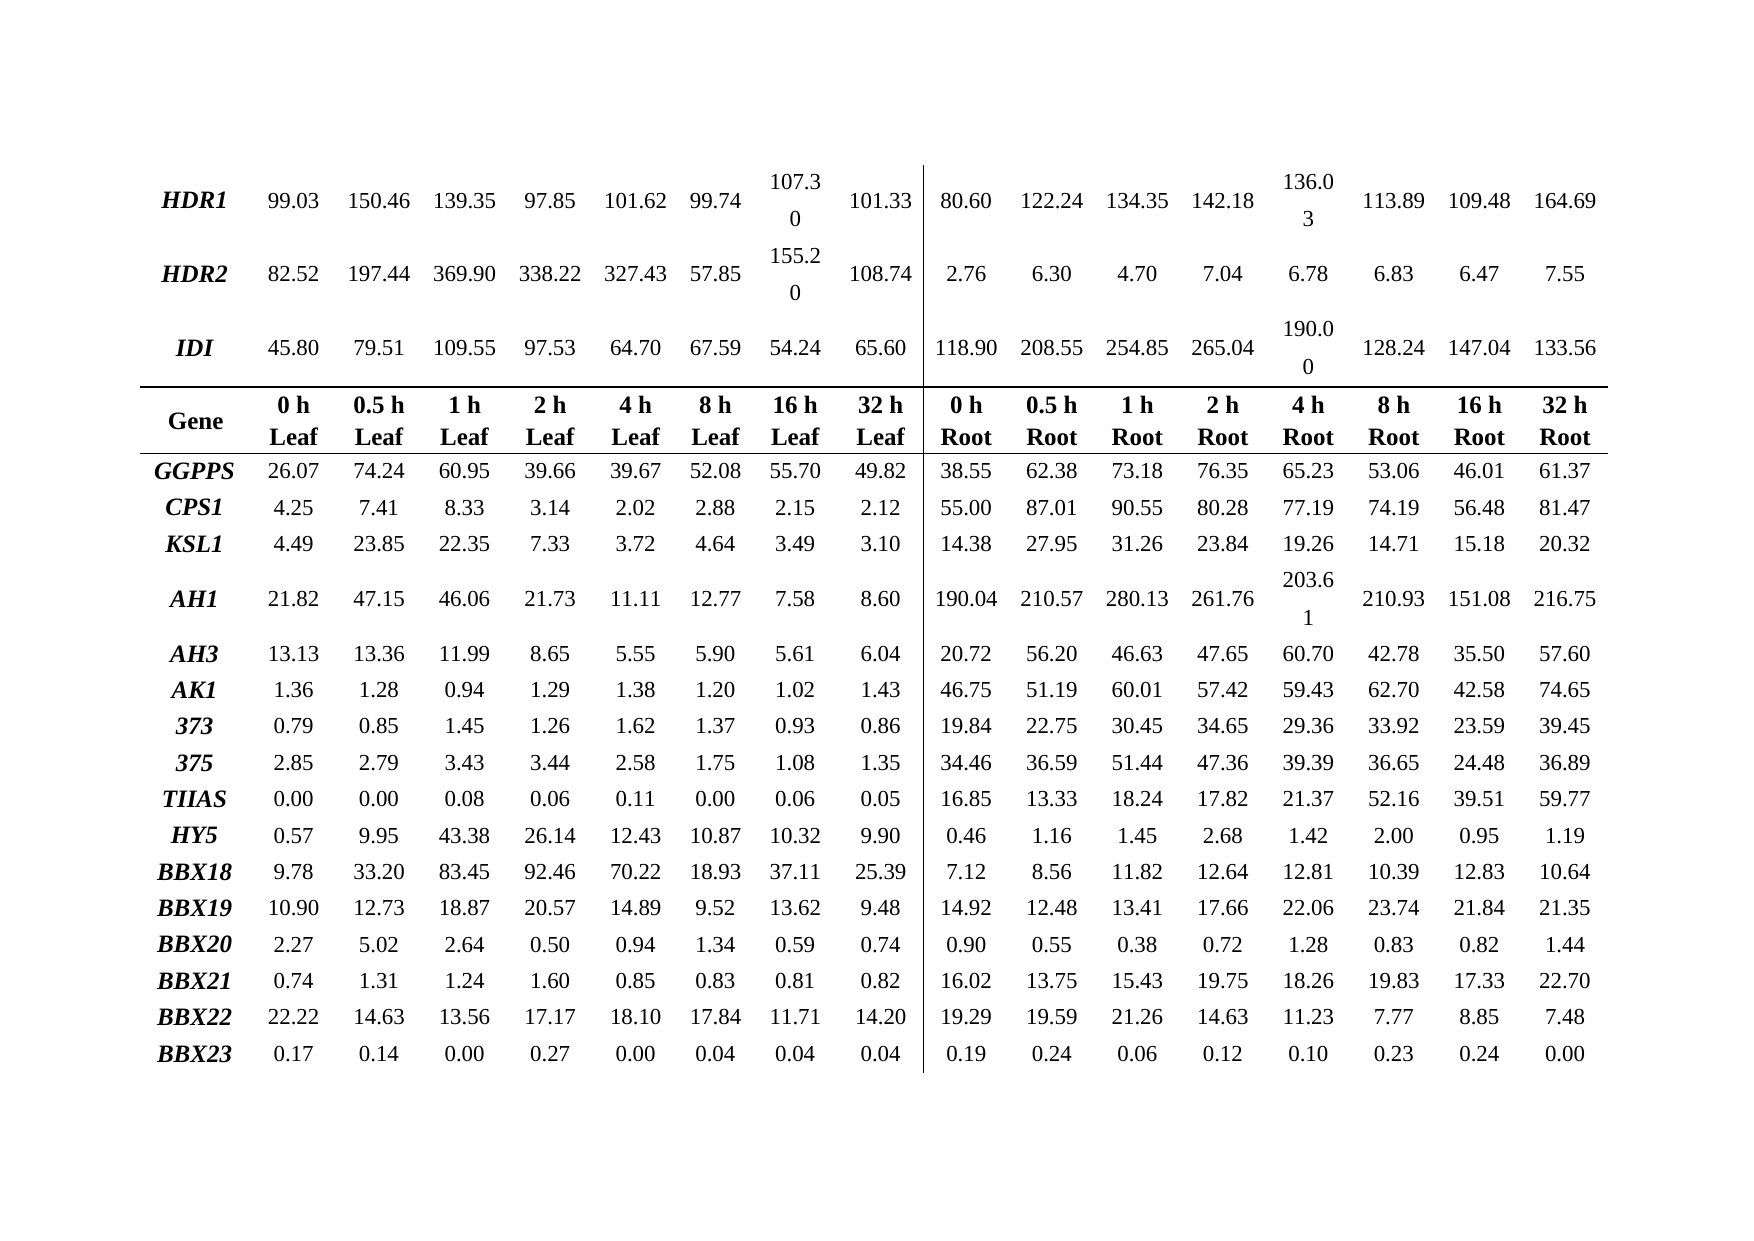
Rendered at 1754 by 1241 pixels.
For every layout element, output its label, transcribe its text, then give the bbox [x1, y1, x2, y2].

table_cell 2.12 [838, 491, 923, 527]
table_cell 82.52 [251, 239, 336, 312]
table_cell 32 h Leaf [838, 388, 923, 453]
table_cell BBX22 [140, 1000, 251, 1037]
table_cell 1.42 [1265, 819, 1351, 855]
table_cell 7.77 [1351, 1000, 1436, 1037]
table_cell 37.11 [752, 855, 838, 891]
table_cell 13.75 [1009, 964, 1094, 1000]
table_cell 1.38 [593, 673, 678, 709]
table_cell 2.76 [924, 239, 1009, 312]
table_cell 16 h Leaf [752, 388, 838, 453]
table_cell 164.69 [1522, 165, 1607, 239]
table_cell 280.13 [1094, 563, 1180, 637]
table_cell 18.24 [1094, 782, 1180, 819]
table_cell 9.95 [336, 819, 422, 855]
table_cell 1.26 [507, 710, 593, 746]
table_cell 0.24 [1009, 1037, 1094, 1073]
table_cell 19.59 [1009, 1000, 1094, 1037]
table_cell 42.58 [1436, 673, 1522, 709]
table_cell 21.82 [251, 563, 336, 637]
table_cell 1.16 [1009, 819, 1094, 855]
table_cell 6.04 [838, 637, 923, 673]
table_cell 55.70 [752, 454, 838, 491]
table_cell BBX19 [140, 891, 251, 928]
table_cell 0.04 [678, 1037, 752, 1073]
table_cell 0.83 [678, 964, 752, 1000]
table_cell 108.74 [838, 239, 923, 312]
table_cell BBX23 [140, 1037, 251, 1073]
table_cell 203.61 [1265, 563, 1351, 637]
table_cell 13.36 [336, 637, 422, 673]
table_cell 0.00 [422, 1037, 507, 1073]
table_cell 0.06 [1094, 1037, 1180, 1073]
table_cell 2 h Leaf [507, 388, 593, 453]
table_cell 26.14 [507, 819, 593, 855]
table_cell 369.90 [422, 239, 507, 312]
table_cell 3.10 [838, 527, 923, 563]
table_cell 62.70 [1351, 673, 1436, 709]
table_cell BBX20 [140, 928, 251, 964]
table_cell 0.5 h Root [1009, 388, 1094, 453]
table_cell 34.46 [924, 746, 1009, 782]
table_cell 22.75 [1009, 710, 1094, 746]
table_cell 1.37 [678, 710, 752, 746]
table_cell 6.30 [1009, 239, 1094, 312]
table_cell 4 h Leaf [593, 388, 678, 453]
table_cell 10.39 [1351, 855, 1436, 891]
table_cell 107.30 [752, 165, 838, 239]
table_cell 0.14 [336, 1037, 422, 1073]
table_cell 0.55 [1009, 928, 1094, 964]
table_cell 19.83 [1351, 964, 1436, 1000]
table_cell 97.53 [507, 313, 593, 386]
table_cell 56.48 [1436, 491, 1522, 527]
table_cell 26.07 [251, 454, 336, 491]
table_cell 0.08 [422, 782, 507, 819]
table_cell 2.88 [678, 491, 752, 527]
table_cell 8.60 [838, 563, 923, 637]
table_cell 17.82 [1180, 782, 1265, 819]
table_cell 139.35 [422, 165, 507, 239]
table_cell 0.38 [1094, 928, 1180, 964]
table_cell 12.64 [1180, 855, 1265, 891]
table_cell 12.81 [1265, 855, 1351, 891]
table_cell 0.72 [1180, 928, 1265, 964]
table_cell 0.59 [752, 928, 838, 964]
table_cell 15.18 [1436, 527, 1522, 563]
table_cell 36.89 [1522, 746, 1607, 782]
table_cell HDR2 [140, 239, 251, 312]
table_cell 210.93 [1351, 563, 1436, 637]
table_cell 9.90 [838, 819, 923, 855]
table_cell 19.84 [924, 710, 1009, 746]
table_cell 21.37 [1265, 782, 1351, 819]
table_cell 74.19 [1351, 491, 1436, 527]
table_cell 4.70 [1094, 239, 1180, 312]
table_cell 2.15 [752, 491, 838, 527]
table_cell 11.99 [422, 637, 507, 673]
table_cell 208.55 [1009, 313, 1094, 386]
table_cell 0.94 [593, 928, 678, 964]
table_cell 46.01 [1436, 454, 1522, 491]
table_cell 70.22 [593, 855, 678, 891]
table_cell 0.95 [1436, 819, 1522, 855]
table_cell 55.00 [924, 491, 1009, 527]
table_cell 210.57 [1009, 563, 1094, 637]
table_cell TIIAS [140, 782, 251, 819]
table_cell 0.06 [752, 782, 838, 819]
table_cell 0.5 h Leaf [336, 388, 422, 453]
table_cell 8.33 [422, 491, 507, 527]
table_cell 0.12 [1180, 1037, 1265, 1073]
table_cell 0.90 [924, 928, 1009, 964]
table_cell 8.65 [507, 637, 593, 673]
table_cell 0.00 [251, 782, 336, 819]
table_cell HY5 [140, 819, 251, 855]
table_cell 13.62 [752, 891, 838, 928]
table_cell 43.38 [422, 819, 507, 855]
table_cell 80.60 [924, 165, 1009, 239]
table_cell 52.16 [1351, 782, 1436, 819]
table_cell 5.90 [678, 637, 752, 673]
table_cell 0.00 [678, 782, 752, 819]
table_cell 11.11 [593, 563, 678, 637]
table_cell 2.64 [422, 928, 507, 964]
table_cell 7.33 [507, 527, 593, 563]
table_cell 20.57 [507, 891, 593, 928]
table_cell 375 [140, 746, 251, 782]
table_cell 14.71 [1351, 527, 1436, 563]
table_cell 7.12 [924, 855, 1009, 891]
table_cell 2 h Root [1180, 388, 1265, 453]
table_cell 5.55 [593, 637, 678, 673]
table_cell 38.55 [924, 454, 1009, 491]
table_cell 0.85 [593, 964, 678, 1000]
table_cell 34.65 [1180, 710, 1265, 746]
table_cell 128.24 [1351, 313, 1436, 386]
table_cell 5.61 [752, 637, 838, 673]
table_cell 51.19 [1009, 673, 1094, 709]
table_cell 17.17 [507, 1000, 593, 1037]
table_cell 134.35 [1094, 165, 1180, 239]
table_cell 8 h Leaf [678, 388, 752, 453]
table_cell 147.04 [1436, 313, 1522, 386]
table_cell AK1 [140, 673, 251, 709]
table_cell 27.95 [1009, 527, 1094, 563]
table_cell 0.94 [422, 673, 507, 709]
table_cell 39.66 [507, 454, 593, 491]
table_cell 23.74 [1351, 891, 1436, 928]
table_cell 216.75 [1522, 563, 1607, 637]
table_cell 0.06 [507, 782, 593, 819]
table_cell 57.42 [1180, 673, 1265, 709]
table_cell 10.87 [678, 819, 752, 855]
table_cell 14.63 [1180, 1000, 1265, 1037]
table_cell 4.25 [251, 491, 336, 527]
table_cell 7.04 [1180, 239, 1265, 312]
table_cell 65.60 [838, 313, 923, 386]
table_cell 3.14 [507, 491, 593, 527]
table_cell 22.06 [1265, 891, 1351, 928]
table_cell 99.03 [251, 165, 336, 239]
table_cell 19.29 [924, 1000, 1009, 1037]
table_cell 22.22 [251, 1000, 336, 1037]
table_cell 190.00 [1265, 313, 1351, 386]
table_cell 0.27 [507, 1037, 593, 1073]
table_cell 1.24 [422, 964, 507, 1000]
table_cell 21.84 [1436, 891, 1522, 928]
table_cell 1.35 [838, 746, 923, 782]
table_cell 67.59 [678, 313, 752, 386]
table_cell 97.85 [507, 165, 593, 239]
table_cell 30.45 [1094, 710, 1180, 746]
table_cell 36.65 [1351, 746, 1436, 782]
table_cell 60.01 [1094, 673, 1180, 709]
table_cell 10.64 [1522, 855, 1607, 891]
table_cell 3.49 [752, 527, 838, 563]
table_cell 92.46 [507, 855, 593, 891]
table_cell 3.43 [422, 746, 507, 782]
table_cell 90.55 [1094, 491, 1180, 527]
table_cell 0.57 [251, 819, 336, 855]
table_cell 80.28 [1180, 491, 1265, 527]
table_cell 0.81 [752, 964, 838, 1000]
table_cell 1.43 [838, 673, 923, 709]
table_cell 0.83 [1351, 928, 1436, 964]
table_cell 17.33 [1436, 964, 1522, 1000]
table_cell Gene [140, 388, 251, 453]
table_cell 56.20 [1009, 637, 1094, 673]
table_cell 47.36 [1180, 746, 1265, 782]
table_cell 60.70 [1265, 637, 1351, 673]
table_cell 8.85 [1436, 1000, 1522, 1037]
table_cell 12.73 [336, 891, 422, 928]
table_cell IDI [140, 313, 251, 386]
table_cell 6.78 [1265, 239, 1351, 312]
table_cell 10.90 [251, 891, 336, 928]
table_cell 14.63 [336, 1000, 422, 1037]
table_cell 22.35 [422, 527, 507, 563]
table_cell 57.85 [678, 239, 752, 312]
table_cell 33.92 [1351, 710, 1436, 746]
table_cell 39.39 [1265, 746, 1351, 782]
table_cell 1.29 [507, 673, 593, 709]
table_cell 99.74 [678, 165, 752, 239]
table_cell 12.48 [1009, 891, 1094, 928]
table_cell 1.28 [1265, 928, 1351, 964]
table_cell 79.51 [336, 313, 422, 386]
table_cell 21.26 [1094, 1000, 1180, 1037]
table_cell 16.85 [924, 782, 1009, 819]
table_cell 1.62 [593, 710, 678, 746]
table_cell 59.77 [1522, 782, 1607, 819]
table_cell 2.85 [251, 746, 336, 782]
table_cell 190.04 [924, 563, 1009, 637]
table_cell HDR1 [140, 165, 251, 239]
table_cell 6.83 [1351, 239, 1436, 312]
table_cell 338.22 [507, 239, 593, 312]
table_cell 51.44 [1094, 746, 1180, 782]
table_cell 29.36 [1265, 710, 1351, 746]
table_cell 16.02 [924, 964, 1009, 1000]
table_cell 20.72 [924, 637, 1009, 673]
table_cell 0.17 [251, 1037, 336, 1073]
table_cell 1.02 [752, 673, 838, 709]
table_cell 261.76 [1180, 563, 1265, 637]
table_cell 0 h Leaf [251, 388, 336, 453]
table_cell 13.56 [422, 1000, 507, 1037]
table_cell 254.85 [1094, 313, 1180, 386]
table_cell 73.18 [1094, 454, 1180, 491]
table_cell 76.35 [1180, 454, 1265, 491]
table_cell 1.34 [678, 928, 752, 964]
table_cell 13.33 [1009, 782, 1094, 819]
table_cell 11.82 [1094, 855, 1180, 891]
table_cell BBX21 [140, 964, 251, 1000]
table_cell 1.44 [1522, 928, 1607, 964]
table_cell 2.79 [336, 746, 422, 782]
table_cell 7.55 [1522, 239, 1607, 312]
table_cell 142.18 [1180, 165, 1265, 239]
table_cell 13.13 [251, 637, 336, 673]
table_cell 46.75 [924, 673, 1009, 709]
table_cell 54.24 [752, 313, 838, 386]
table_cell 2.00 [1351, 819, 1436, 855]
table_cell 36.59 [1009, 746, 1094, 782]
table_cell GGPPS [140, 454, 251, 491]
table_cell 113.89 [1351, 165, 1436, 239]
table_cell BBX18 [140, 855, 251, 891]
table_cell 11.71 [752, 1000, 838, 1037]
table_cell 0.86 [838, 710, 923, 746]
table_cell 49.82 [838, 454, 923, 491]
table_cell 12.43 [593, 819, 678, 855]
table_cell 1.19 [1522, 819, 1607, 855]
table_cell 46.06 [422, 563, 507, 637]
table_cell 17.84 [678, 1000, 752, 1037]
table_cell 47.65 [1180, 637, 1265, 673]
table_cell 265.04 [1180, 313, 1265, 386]
table_cell 42.78 [1351, 637, 1436, 673]
table_cell 155.20 [752, 239, 838, 312]
table_cell 11.23 [1265, 1000, 1351, 1037]
table_cell 373 [140, 710, 251, 746]
table_cell 57.60 [1522, 637, 1607, 673]
table_cell 1.36 [251, 673, 336, 709]
table_cell 60.95 [422, 454, 507, 491]
table_cell 52.08 [678, 454, 752, 491]
table_cell 0.04 [752, 1037, 838, 1073]
table_cell 0.11 [593, 782, 678, 819]
table_cell 32 h Root [1522, 388, 1607, 453]
table_cell 0.24 [1436, 1037, 1522, 1073]
table_cell 19.26 [1265, 527, 1351, 563]
table_cell 101.33 [838, 165, 923, 239]
table_cell 7.58 [752, 563, 838, 637]
table_cell 1.28 [336, 673, 422, 709]
table_cell 8.56 [1009, 855, 1094, 891]
table_cell 4.49 [251, 527, 336, 563]
table_cell 31.26 [1094, 527, 1180, 563]
table_cell 1 h Leaf [422, 388, 507, 453]
table_cell 122.24 [1009, 165, 1094, 239]
table_cell 35.50 [1436, 637, 1522, 673]
table_cell 1.31 [336, 964, 422, 1000]
table_cell 0.05 [838, 782, 923, 819]
table_cell 2.02 [593, 491, 678, 527]
table_cell 61.37 [1522, 454, 1607, 491]
table_cell 0.00 [593, 1037, 678, 1073]
table_cell 21.35 [1522, 891, 1607, 928]
table_cell 23.59 [1436, 710, 1522, 746]
table_cell 0.19 [924, 1037, 1009, 1073]
table_cell 0.04 [838, 1037, 923, 1073]
table_cell 0.74 [251, 964, 336, 1000]
table_cell 14.92 [924, 891, 1009, 928]
table_cell 0.82 [1436, 928, 1522, 964]
table_cell 7.41 [336, 491, 422, 527]
table_cell 1.08 [752, 746, 838, 782]
table_cell 18.93 [678, 855, 752, 891]
table_cell 33.20 [336, 855, 422, 891]
table_cell 39.67 [593, 454, 678, 491]
table_cell 9.48 [838, 891, 923, 928]
table_cell 23.84 [1180, 527, 1265, 563]
table_cell 16 h Root [1436, 388, 1522, 453]
table_cell 59.43 [1265, 673, 1351, 709]
table_cell 3.72 [593, 527, 678, 563]
table_cell 4 h Root [1265, 388, 1351, 453]
table_cell 1.75 [678, 746, 752, 782]
table_cell 46.63 [1094, 637, 1180, 673]
table_cell 2.27 [251, 928, 336, 964]
table_cell 0.85 [336, 710, 422, 746]
table_cell 23.85 [336, 527, 422, 563]
table_cell 13.41 [1094, 891, 1180, 928]
table_cell 3.44 [507, 746, 593, 782]
table_cell 25.39 [838, 855, 923, 891]
table_cell 0.50 [507, 928, 593, 964]
table_cell 151.08 [1436, 563, 1522, 637]
table_cell 24.48 [1436, 746, 1522, 782]
table_cell KSL1 [140, 527, 251, 563]
table_cell 0.23 [1351, 1037, 1436, 1073]
table_cell 0.74 [838, 928, 923, 964]
table_cell 77.19 [1265, 491, 1351, 527]
table_cell CPS1 [140, 491, 251, 527]
table_cell 62.38 [1009, 454, 1094, 491]
table_cell 0.82 [838, 964, 923, 1000]
table_cell 118.90 [924, 313, 1009, 386]
table_cell 4.64 [678, 527, 752, 563]
table_cell 1 h Root [1094, 388, 1180, 453]
table_cell 0.10 [1265, 1037, 1351, 1073]
table_cell 5.02 [336, 928, 422, 964]
table_cell 0.79 [251, 710, 336, 746]
table_cell 150.46 [336, 165, 422, 239]
table_cell 47.15 [336, 563, 422, 637]
table_cell 39.51 [1436, 782, 1522, 819]
table_cell 18.26 [1265, 964, 1351, 1000]
table_cell 20.32 [1522, 527, 1607, 563]
table_cell 327.43 [593, 239, 678, 312]
table_cell 12.77 [678, 563, 752, 637]
table_cell 12.83 [1436, 855, 1522, 891]
table_cell 87.01 [1009, 491, 1094, 527]
table_cell AH1 [140, 563, 251, 637]
table_cell 14.38 [924, 527, 1009, 563]
table_cell 8 h Root [1351, 388, 1436, 453]
table_cell 10.32 [752, 819, 838, 855]
table_cell 0 h Root [924, 388, 1009, 453]
table_cell 9.78 [251, 855, 336, 891]
table_cell 0.46 [924, 819, 1009, 855]
table_cell 45.80 [251, 313, 336, 386]
table_cell 1.60 [507, 964, 593, 1000]
table_cell 6.47 [1436, 239, 1522, 312]
table_cell 2.68 [1180, 819, 1265, 855]
table_cell 18.87 [422, 891, 507, 928]
table_cell 1.45 [422, 710, 507, 746]
table_cell 17.66 [1180, 891, 1265, 928]
table_cell 109.48 [1436, 165, 1522, 239]
table_cell 7.48 [1522, 1000, 1607, 1037]
table_cell 81.47 [1522, 491, 1607, 527]
table_cell 74.65 [1522, 673, 1607, 709]
table_cell 197.44 [336, 239, 422, 312]
table_cell 0.00 [1522, 1037, 1607, 1073]
table_cell 74.24 [336, 454, 422, 491]
table_cell 136.03 [1265, 165, 1351, 239]
table_cell 101.62 [593, 165, 678, 239]
table_cell 133.56 [1522, 313, 1607, 386]
table_cell 19.75 [1180, 964, 1265, 1000]
table_cell 53.06 [1351, 454, 1436, 491]
table_cell 109.55 [422, 313, 507, 386]
table_cell 18.10 [593, 1000, 678, 1037]
table_cell 14.20 [838, 1000, 923, 1037]
table_cell 39.45 [1522, 710, 1607, 746]
table_cell 0.93 [752, 710, 838, 746]
table_cell 22.70 [1522, 964, 1607, 1000]
table_cell 65.23 [1265, 454, 1351, 491]
table_cell 21.73 [507, 563, 593, 637]
table_cell 14.89 [593, 891, 678, 928]
table_cell 0.00 [336, 782, 422, 819]
table_cell 83.45 [422, 855, 507, 891]
table_cell 64.70 [593, 313, 678, 386]
table_cell AH3 [140, 637, 251, 673]
table_cell 1.45 [1094, 819, 1180, 855]
table_cell 15.43 [1094, 964, 1180, 1000]
table_cell 9.52 [678, 891, 752, 928]
table_cell 1.20 [678, 673, 752, 709]
table_cell 2.58 [593, 746, 678, 782]
